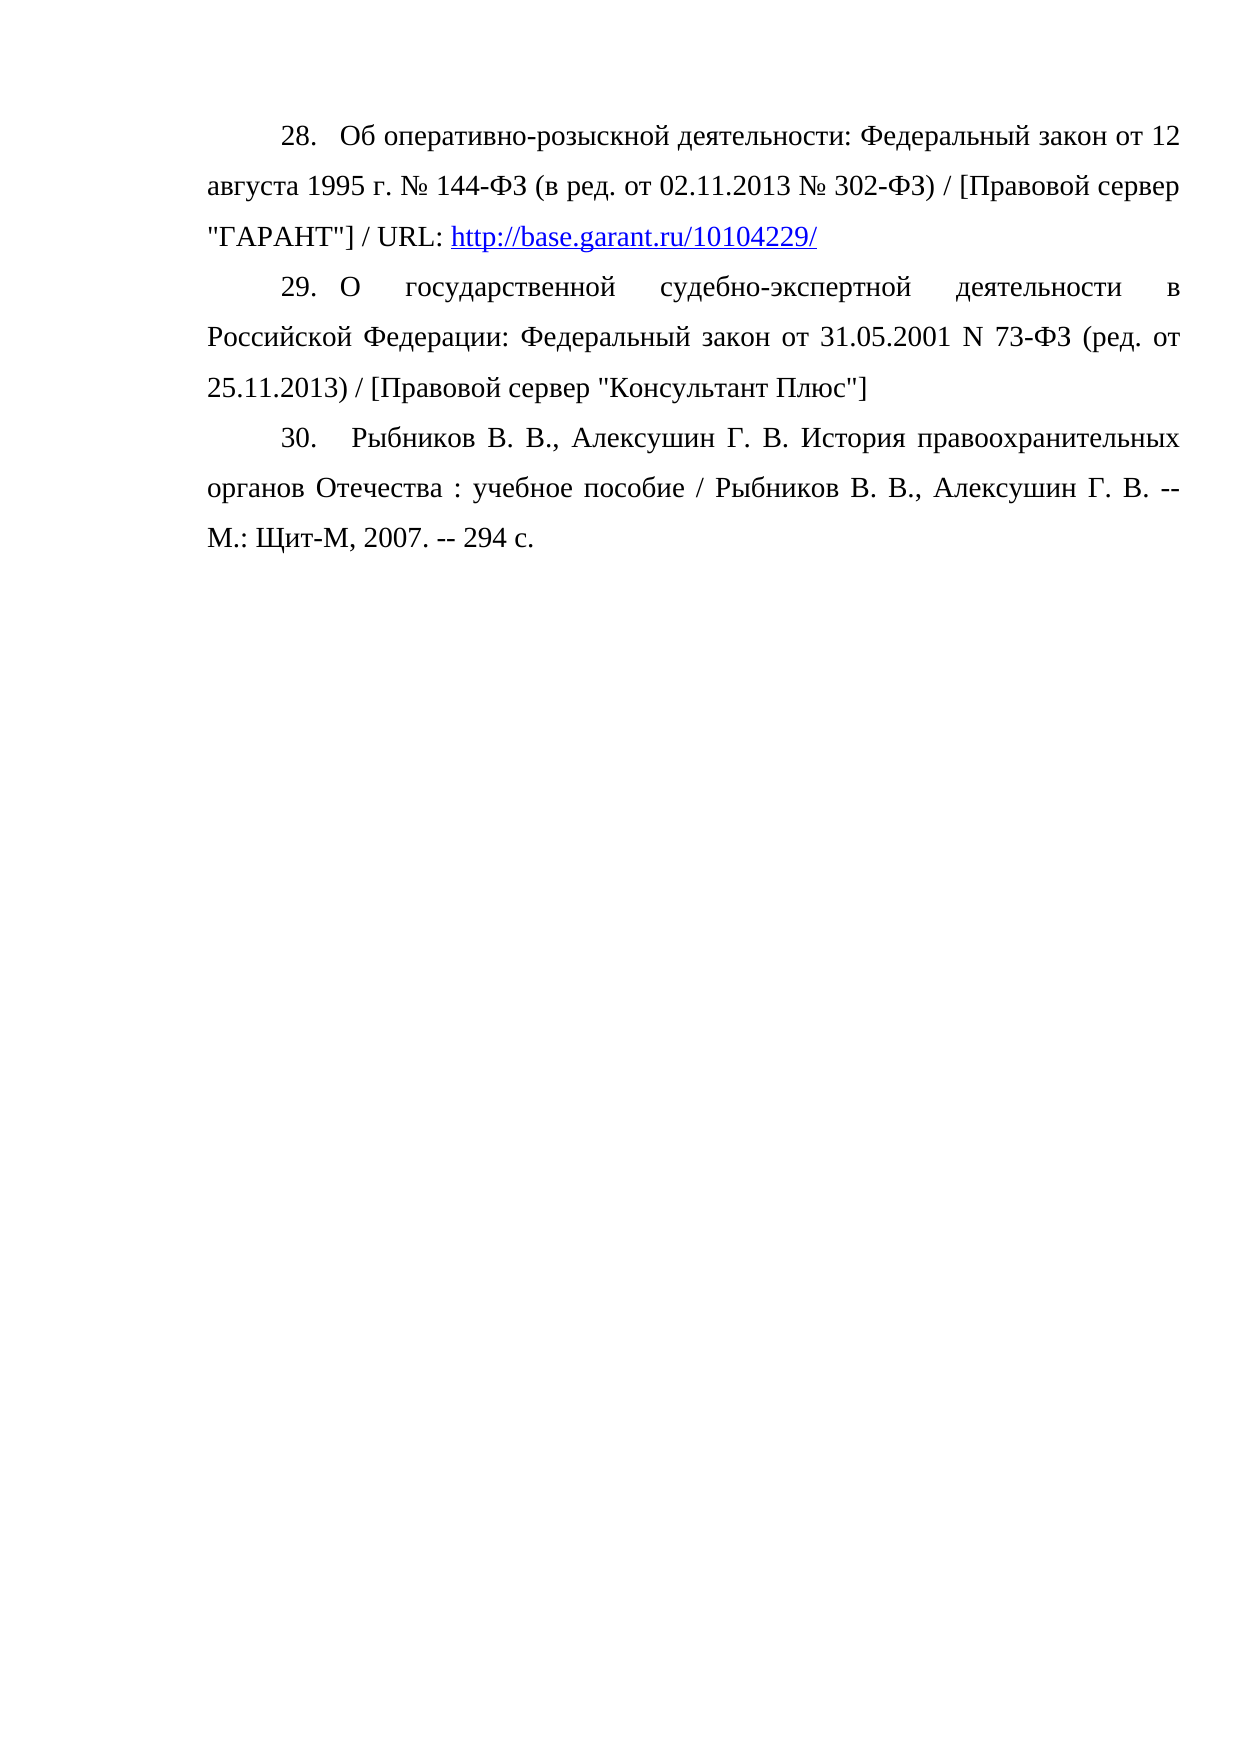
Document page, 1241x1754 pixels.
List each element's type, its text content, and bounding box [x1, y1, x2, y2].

list Рыбников В. В., Алексушин Г. В. История правоохранительных органов Отечества : учебное пособие / Рыбников В. В., Алексушин Г. В. -- М.: Щит-М, 2007. -- 294 с. [207, 420, 1181, 470]
list Об оперативно-розыскной деятельности: Федеральный закон от 12 августа 1995 г. № 144-ФЗ (в ред. от 02.11.2013 № 302-ФЗ) / [Правовой сервер "ГАРАНТ"] / URL: http://base.garant.ru/10104229/ [207, 202, 1181, 252]
list О государственной судебно-экспертной деятельности в Российской Федерации: Федеральный закон от 31.05.2001 N 73-ФЗ (ред. от 25.11.2013) / [Правовой сервер "Консультант Плюс"] [207, 269, 1181, 319]
list Об оперативно-розыскной деятельности: Федеральный закон от 12 августа 1995 г. № 144-ФЗ (в ред. от 02.11.2013 № 302-ФЗ) / [Правовой сервер "ГАРАНТ"] / URL: http://base.garant.ru/10104229/ [207, 118, 1181, 169]
list О государственной судебно-экспертной деятельности в Российской Федерации: Федеральный закон от 31.05.2001 N 73-ФЗ (ред. от 25.11.2013) / [Правовой сервер "Консультант Плюс"] [207, 353, 1181, 403]
list Рыбников В. В., Алексушин Г. В. История правоохранительных органов Отечества : учебное пособие / Рыбников В. В., Алексушин Г. В. -- М.: Щит-М, 2007. -- 294 с. [207, 504, 1181, 554]
